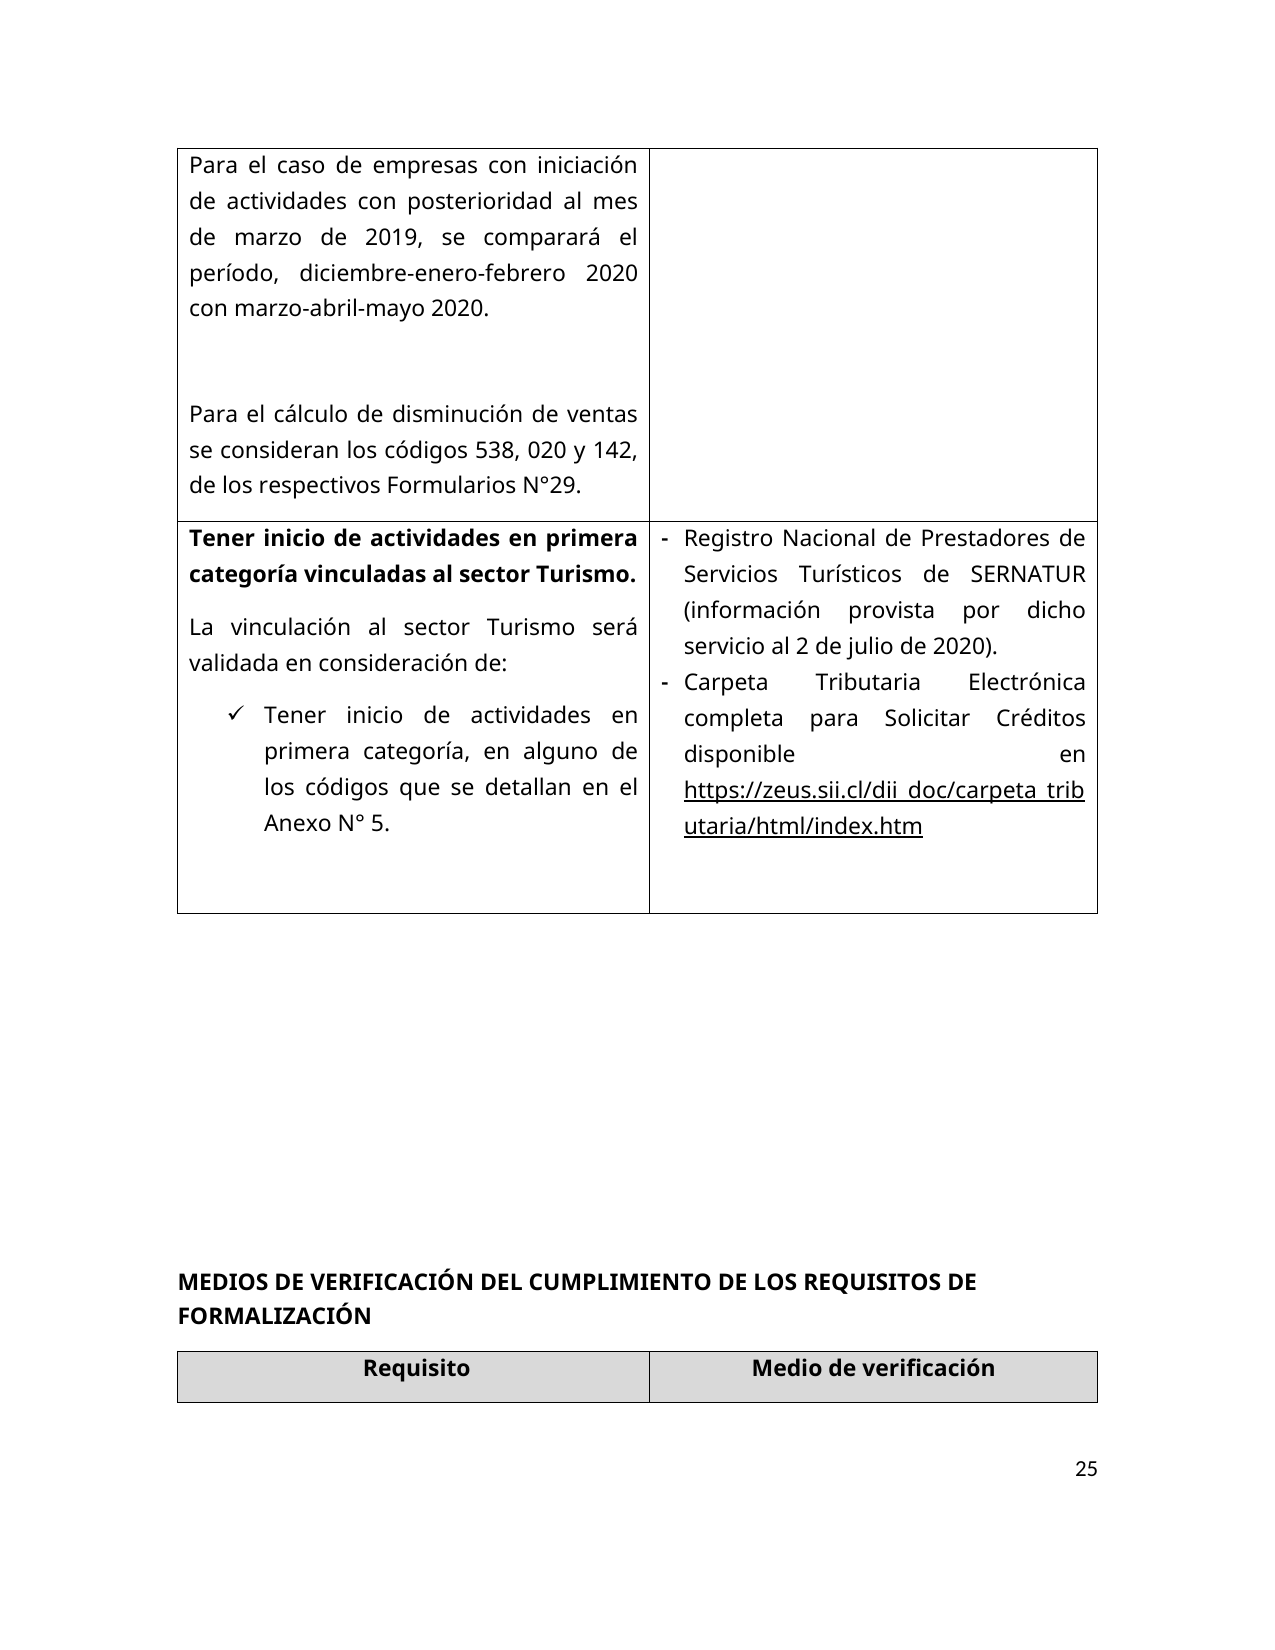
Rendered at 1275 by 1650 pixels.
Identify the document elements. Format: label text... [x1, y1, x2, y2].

table_cell Registro Nacional de Prestadores de Servicios Turísticos de SERNATUR (información provista por dicho servicio al 2 de julio de 2020). Carpeta Tributaria Electrónica completa para Solicitar Créditos disponible en https://zeus.sii.cl/dii_doc/carpeta_tributaria/html/index.htm [650, 522, 1097, 912]
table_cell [178, 149, 649, 521]
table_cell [650, 149, 1097, 521]
text MEDIOS DE VERIFICACIÓN DEL CUMPLIMIENTO DE LOS REQUISITOS DE FORMALIZACIÓN [177, 1266, 1098, 1331]
table_cell Tener inicio de actividades en primera categoría vinculadas al sector Turismo. La vinculación al sector Turismo será validada en consideración de: Tener inicio de actividades en primera categoría, en alguno de los códigos que se detallan en el Anexo N° 5. [178, 522, 649, 912]
table_header Requisito [178, 1352, 649, 1402]
table_header Medio de verificación [650, 1352, 1097, 1402]
